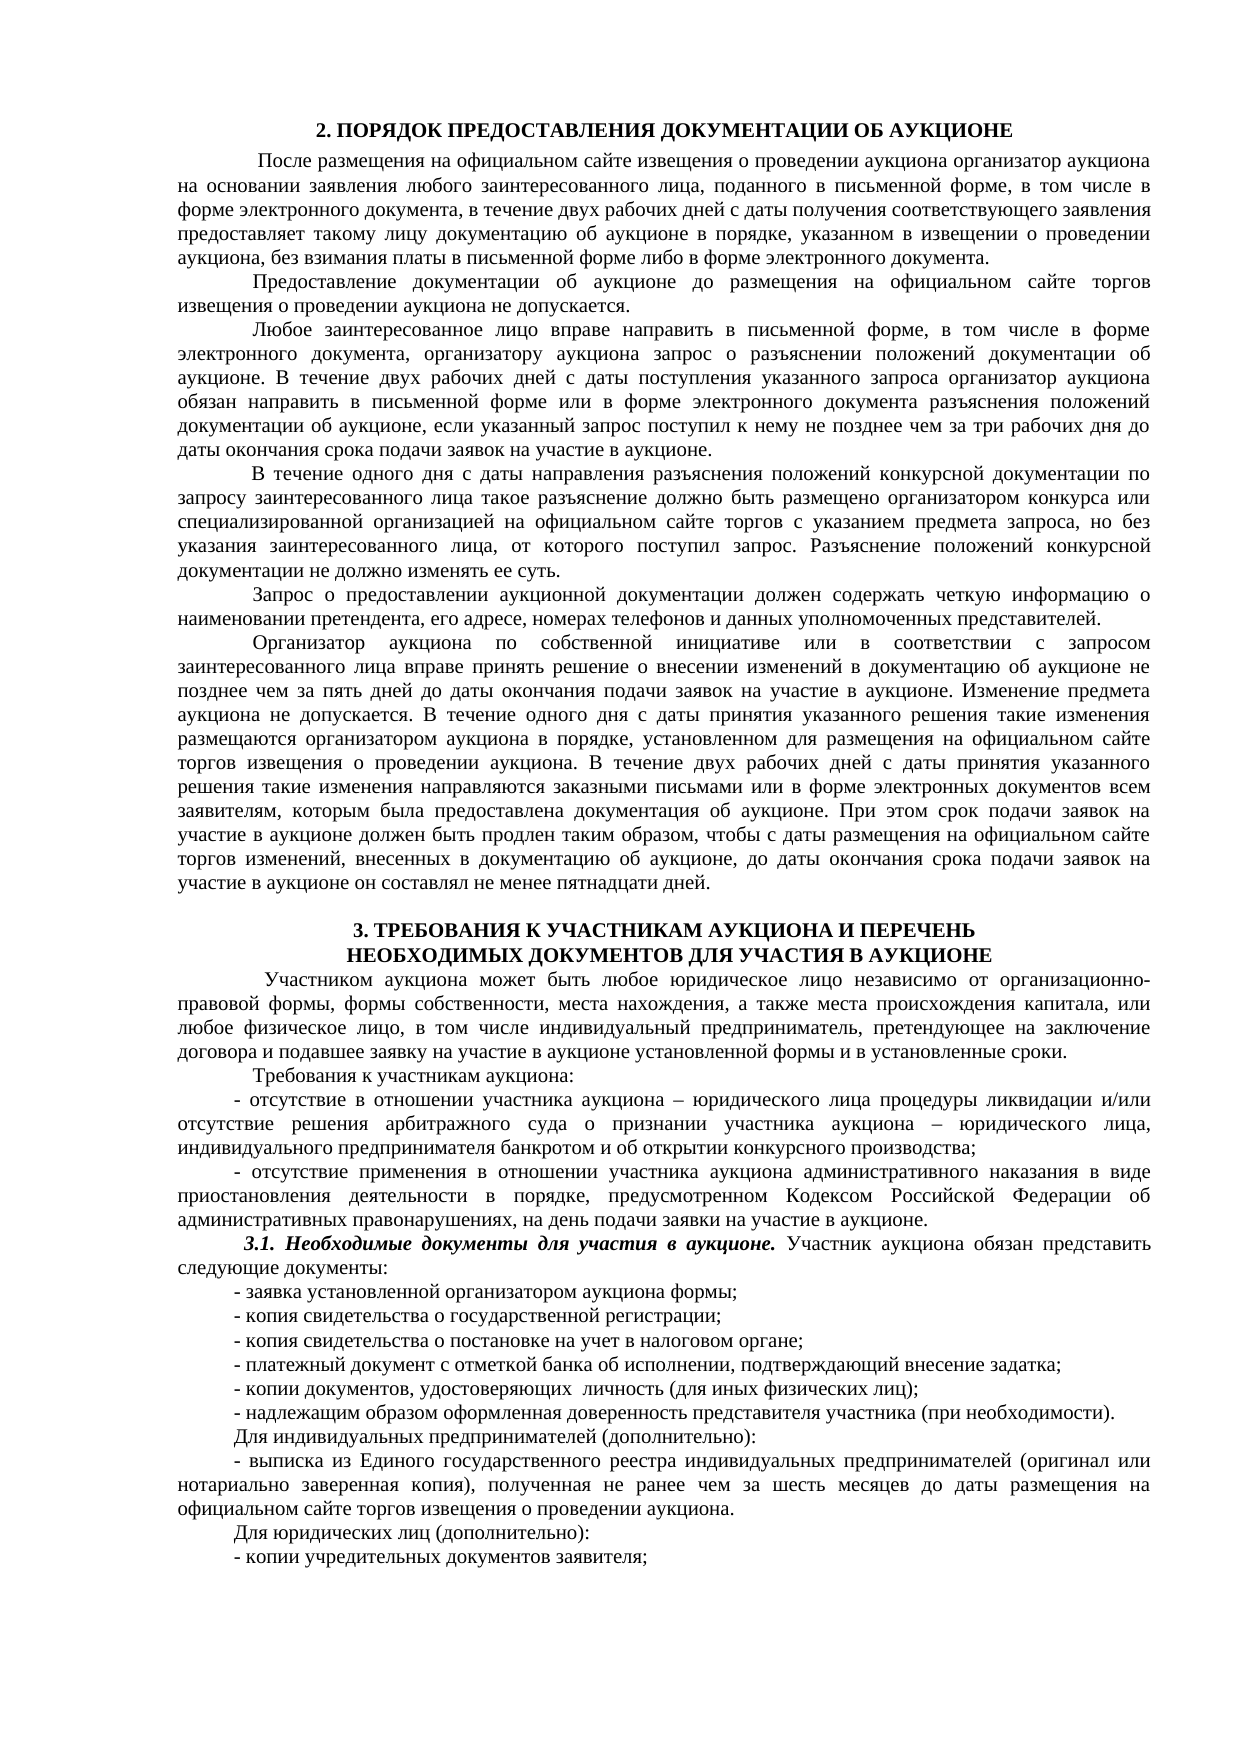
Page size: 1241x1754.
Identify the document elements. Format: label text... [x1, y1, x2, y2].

text 3.1. Необходимые документы для участия в аукционе. Участник аукциона обязан представить следующие документы: [177, 1231, 1152, 1279]
text Участником аукциона может быть любое юридическое лицо независимо от организационно-правовой формы, формы собственности, места нахождения, а также места происхождения капитала, или любое физическое лицо, в том числе индивидуальный предприниматель, претендующее на заключение договора и подавшее заявку на участие в аукционе установленной формы и в установленные сроки. [177, 967, 1152, 1063]
text Любое заинтересованное лицо вправе направить в письменной форме, в том числе в форме электронного документа, организатору аукциона запрос о разъяснении положений документации об аукционе. В течение двух рабочих дней с даты поступления указанного запроса организатор аукциона обязан направить в письменной форме или в форме электронного документа разъяснения положений документации об аукционе, если указанный запрос поступил к нему не позднее чем за три рабочих дня до даты окончания срока подачи заявок на участие в аукционе. [177, 317, 1152, 461]
text Для юридических лиц (дополнительно): [177, 1520, 1152, 1544]
text В течение одного дня с даты направления разъяснения положений конкурсной документации по запросу заинтересованного лица такое разъяснение должно быть размещено организатором конкурса или специализированной организацией на официальном сайте торгов с указанием предмета запроса, но без указания заинтересованного лица, от которого поступил запрос. Разъяснение положений конкурсной документации не должно изменять ее суть. [177, 461, 1152, 582]
text Запрос о предоставлении аукционной документации должен содержать четкую информацию о наименовании претендента, его адресе, номерах телефонов и данных уполномоченных представителей. [177, 582, 1152, 630]
text - надлежащим образом оформленная доверенность представителя участника (при необходимости). [177, 1400, 1152, 1424]
text - платежный документ с отметкой банка об исполнении, подтверждающий внесение задатка; [177, 1352, 1152, 1376]
text - копия свидетельства о постановке на учет в налоговом органе; [177, 1327, 1152, 1352]
text - копии документов, удостоверяющих личность (для иных физических лиц); [177, 1376, 1152, 1400]
text После размещения на официальном сайте извещения о проведении аукциона организатор аукциона на основании заявления любого заинтересованного лица, поданного в письменной форме, в том числе в форме электронного документа, в течение двух рабочих дней с даты получения соответствующего заявления предоставляет такому лицу документацию об аукционе в порядке, указанном в извещении о проведении аукциона, без взимания платы в письменной форме либо в форме электронного документа. [177, 148, 1152, 269]
text - заявка установленной организатором аукциона формы; [177, 1279, 1152, 1303]
text 3. ТРЕБОВАНИЯ К УЧАСТНИКАМ АУКЦИОНА И ПЕРЕЧЕНЬ [177, 918, 1152, 942]
text - копия свидетельства о государственной регистрации; [177, 1303, 1152, 1327]
text - отсутствие применения в отношении участника аукциона административного наказания в виде приостановления деятельности в порядке, предусмотренном Кодексом Российской Федерации об административных правонарушениях, на день подачи заявки на участие в аукционе. [177, 1159, 1152, 1231]
text - отсутствие в отношении участника аукциона – юридического лица процедуры ликвидации и/или отсутствие решения арбитражного суда о признании участника аукциона – юридического лица, индивидуального предпринимателя банкротом и об открытии конкурсного производства; [177, 1087, 1152, 1159]
text НЕОБХОДИМЫХ ДОКУМЕНТОВ ДЛЯ УЧАСТИЯ В АУКЦИОНЕ [177, 942, 1152, 967]
text Предоставление документации об аукционе до размещения на официальном сайте торгов извещения о проведении аукциона не допускается. [177, 269, 1152, 317]
text Для индивидуальных предпринимателей (дополнительно): [177, 1424, 1152, 1448]
text - копии учредительных документов заявителя; [177, 1544, 1152, 1568]
text Организатор аукциона по собственной инициативе или в соответствии с запросом заинтересованного лица вправе принять решение о внесении изменений в документацию об аукционе не позднее чем за пять дней до даты окончания подачи заявок на участие в аукционе. Изменение предмета аукциона не допускается. В течение одного дня с даты принятия указанного решения такие изменения размещаются организатором аукциона в порядке, установленном для размещения на официальном сайте торгов извещения о проведении аукциона. В течение двух рабочих дней с даты принятия указанного решения такие изменения направляются заказными письмами или в форме электронных документов всем заявителям, которым была предоставлена документация об аукционе. При этом срок подачи заявок на участие в аукционе должен быть продлен таким образом, чтобы с даты размещения на официальном сайте торгов изменений, внесенных в документацию об аукционе, до даты окончания срока подачи заявок на участие в аукционе он составлял не менее пятнадцати дней. [177, 630, 1152, 894]
text - выписка из Единого государственного реестра индивидуальных предпринимателей (оригинал или нотариально заверенная копия), полученная не ранее чем за шесть месяцев до даты размещения на официальном сайте торгов извещения о проведении аукциона. [177, 1448, 1152, 1520]
text Требования к участникам аукциона: [177, 1063, 1152, 1087]
subtitle 2. ПОРЯДОК ПРЕДОСТАВЛЕНИЯ ДОКУМЕНТАЦИИ ОБ АУКЦИОНЕ [177, 118, 1152, 142]
